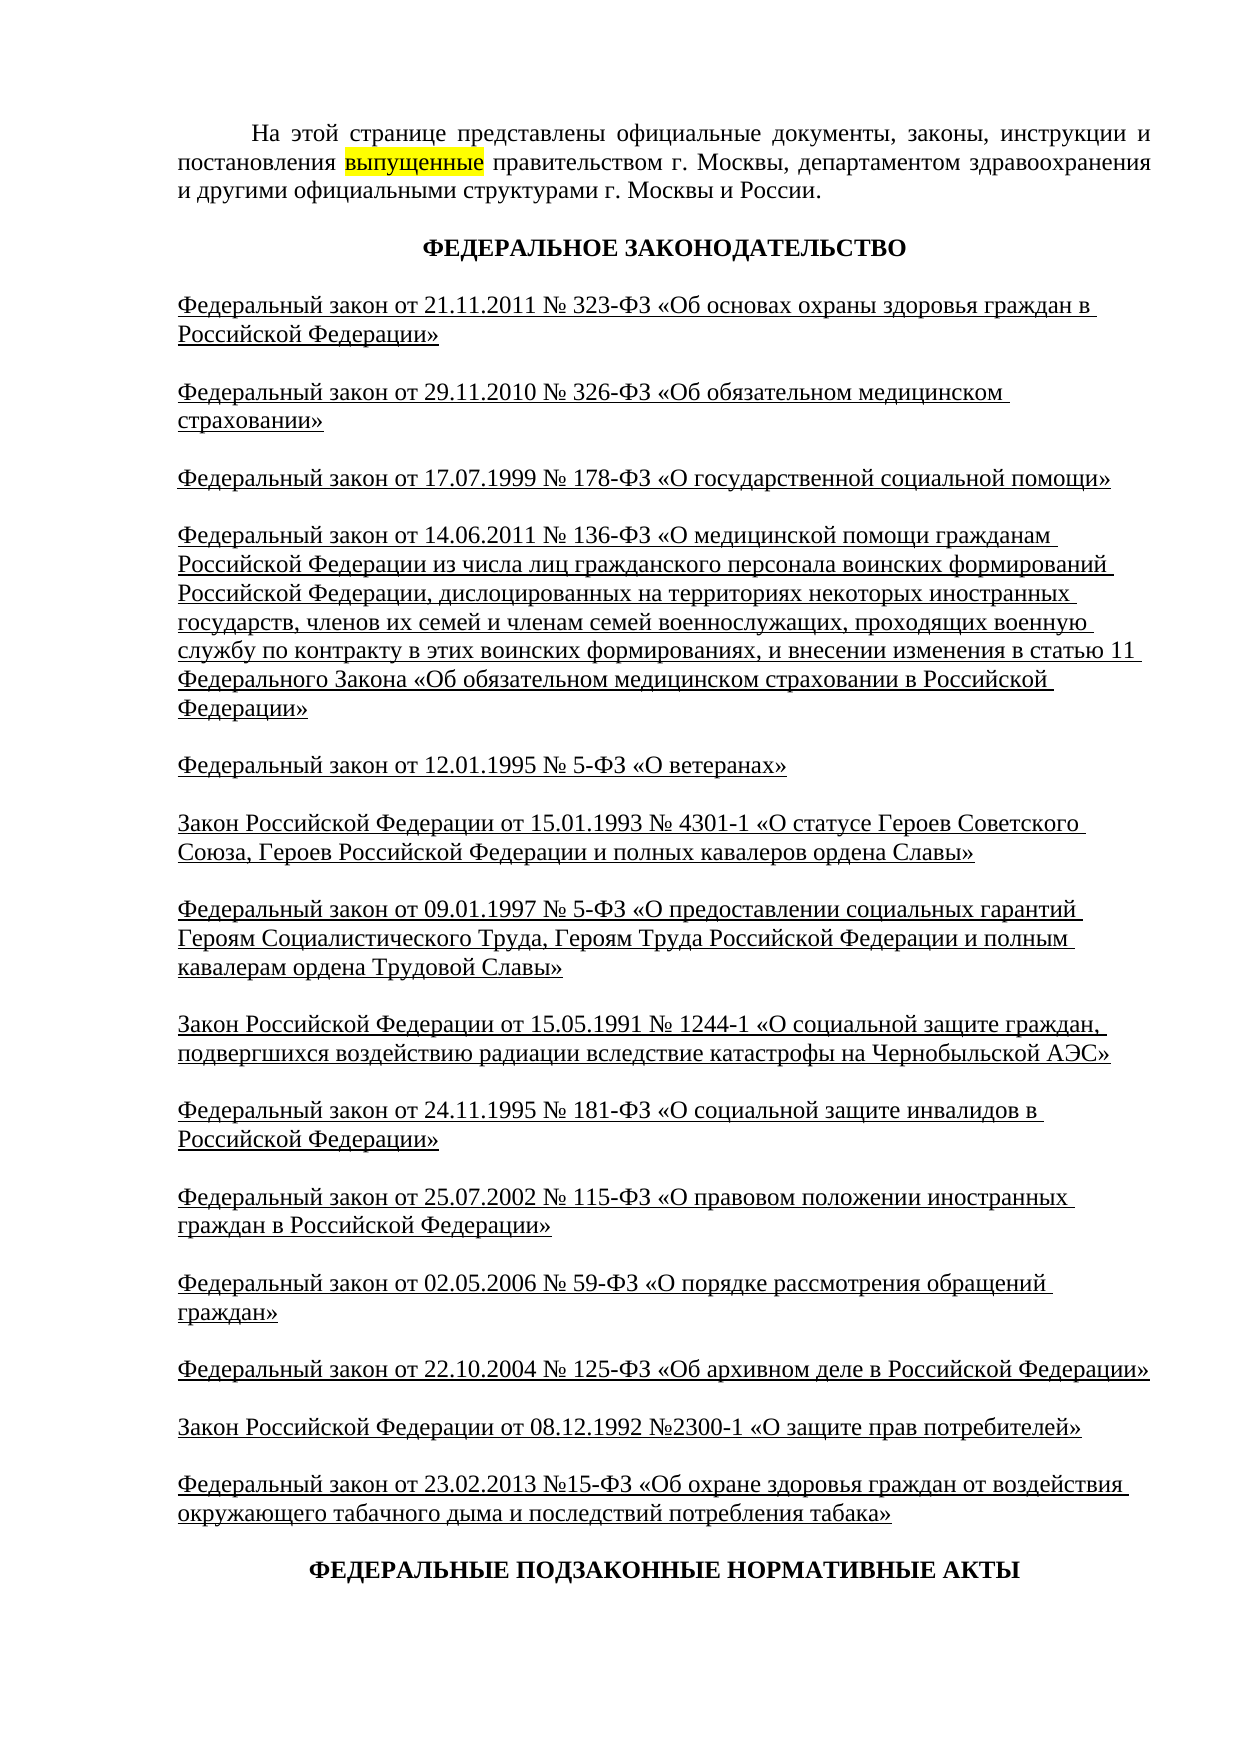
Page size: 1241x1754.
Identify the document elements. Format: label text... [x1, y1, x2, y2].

text ФЕДЕРАЛЬНОЕ ЗАКОНОДАТЕЛЬСТВО [177, 233, 1152, 262]
text На этой странице представлены официальные документы, законы, инструкции и постановления выпущенные правительством г. Москвы, департаментом здравоохранения и другими официальными структурами г. Москвы и России. [177, 118, 1152, 204]
text ФЕДЕРАЛЬНЫЕ ПОДЗАКОННЫЕ НОРМАТИВНЫЕ АКТЫ [177, 1555, 1152, 1584]
text Федеральный закон от 23.02.2013 №15-ФЗ «Об охране здоровья граждан от воздействия окружающего табачного дыма и последствий потребления табака» [177, 1469, 1152, 1555]
text Федеральный закон от 21.11.2011 № 323-ФЗ «Об основах охраны здоровья граждан в Российской Федерации» Федеральный закон от 29.11.2010 № 326-ФЗ «Об обязательном медицинском страховании» Федеральный закон от 17.07.1999 № 178-ФЗ «О государственной социальной помощи» Федеральный закон от 14.06.2011 № 136-ФЗ «О медицинской помощи гражданам Российской Федерации из числа лиц гражданского персонала воинских формирований Российской Федерации, дислоцированных на территориях некоторых иностранных государств, членов их семей и членам семей военнослужащих, проходящих военную службу по контракту в этих воинских формированиях, и внесении изменения в статью 11 Федерального Закона «Об обязательном медицинском страховании в Российской Федерации» Федеральный закон от 12.01.1995 № 5-ФЗ «О ветеранах» Закон Российской Федерации от 15.01.1993 № 4301-1 «О статусе Героев Советского Союза, Героев Российской Федерации и полных кавалеров ордена Славы» Федеральный закон от 09.01.1997 № 5-ФЗ «О предоставлении социальных гарантий Героям Социалистического Труда, Героям Труда Российской Федерации и полным кавалерам ордена Трудовой Славы» Закон Российской Федерации от 15.05.1991 № 1244-1 «О социальной защите граждан, подвергшихся воздействию радиации вследствие катастрофы на Чернобыльской АЭС» Федеральный закон от 24.11.1995 № 181-ФЗ «О социальной защите инвалидов в Российской Федерации» Федеральный закон от 25.07.2002 № 115-ФЗ «О правовом положении иностранных граждан в Российской Федерации» Федеральный закон от 02.05.2006 № 59-ФЗ «О порядке рассмотрения обращений граждан» Федеральный закон от 22.10.2004 № 125-ФЗ «Об архивном деле в Российской Федерации» Закон Российской Федерации от 08.12.1992 №2300-1 «О защите прав потребителей» [177, 262, 1152, 1441]
